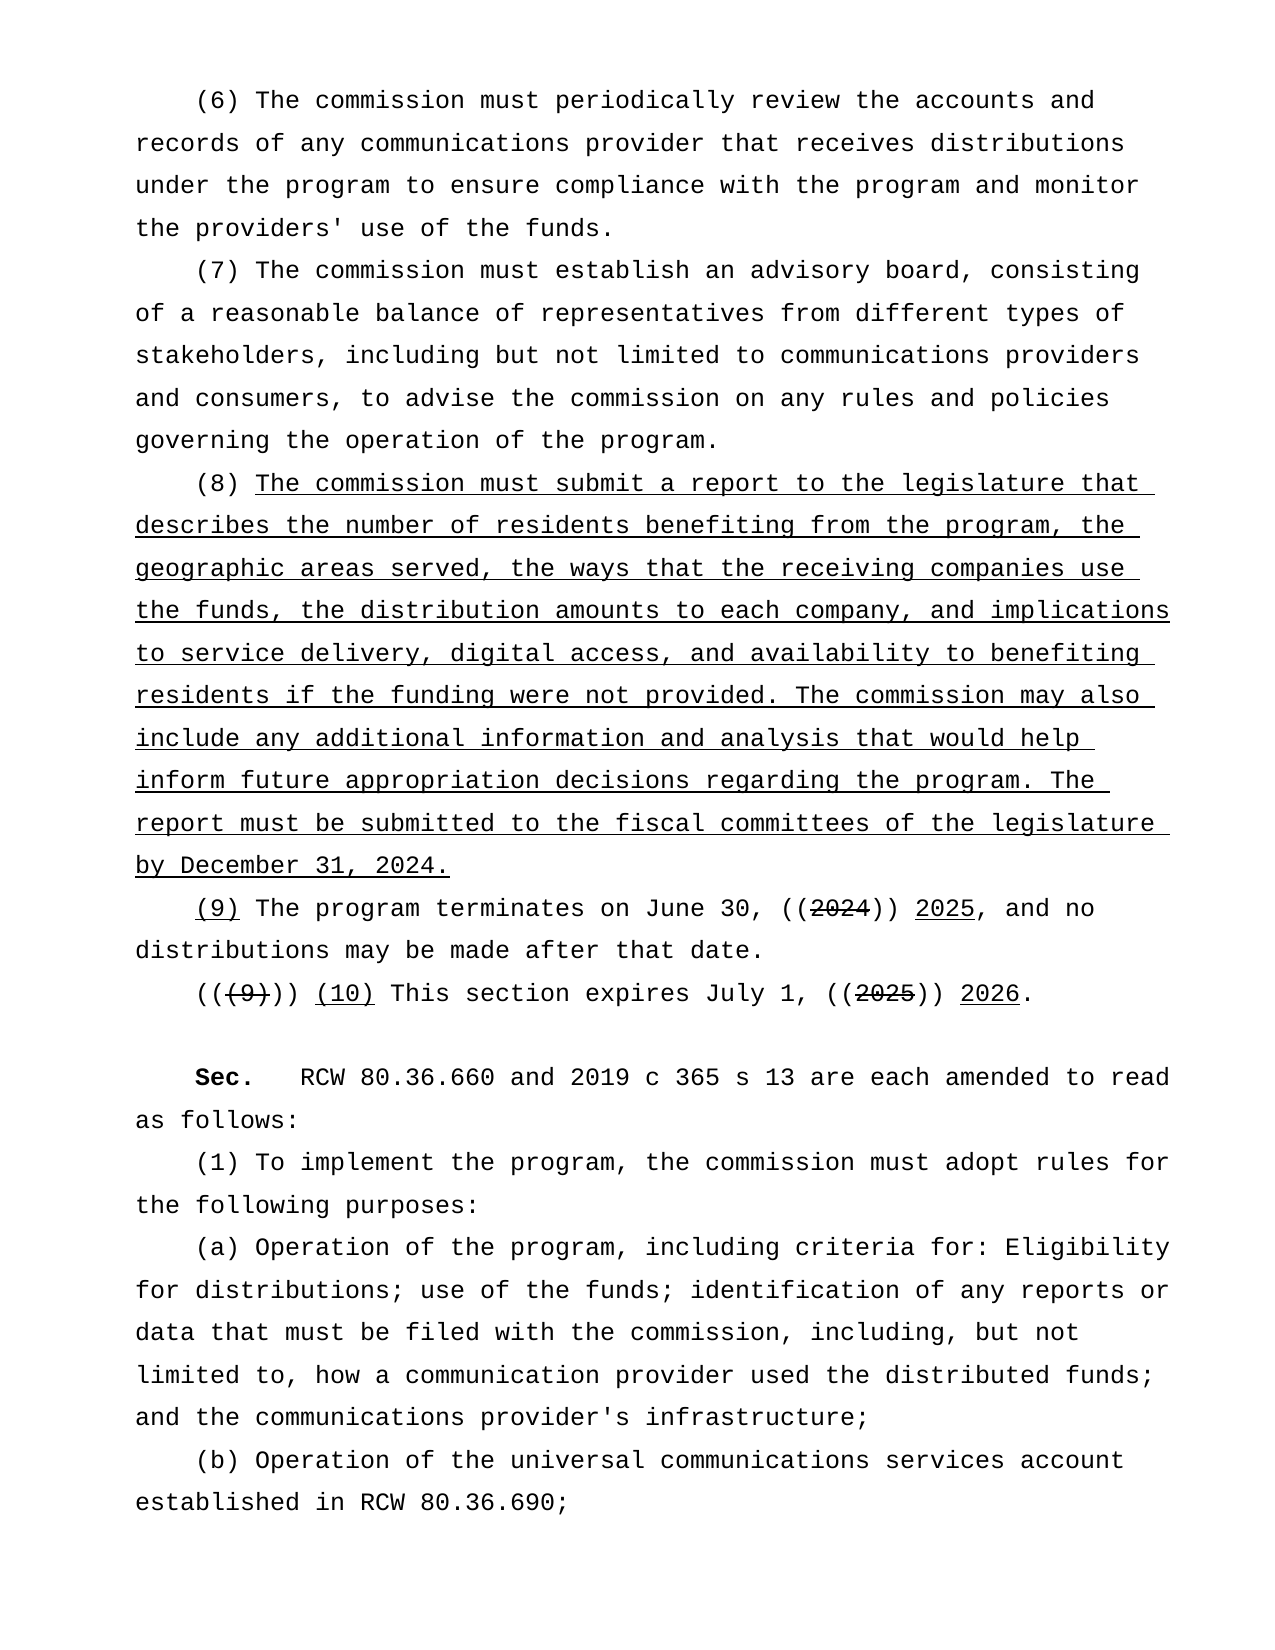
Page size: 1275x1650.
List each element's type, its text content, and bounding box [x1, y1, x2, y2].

text (8) The commission must submit a report to the legislature that describes the number of residents benefiting from the program, the geographic areas served, the ways that the receiving companies use the funds, the distribution amounts to each company, and implications to service delivery, digital access, and availability to benefiting residents if the funding were not provided. The commission may also include any additional information and analysis that would help inform future appropriation decisions regarding the program. The report must be submitted to the fiscal committees of the legislature by December 31, 2024. [135, 457, 1170, 621]
text Sec. RCW 80.36.660 and 2019 c 365 s 13 are each amended to read as follows: [135, 1052, 1170, 1137]
text (1) To implement the program, the commission must adopt rules for the following purposes: [135, 1137, 1170, 1222]
text (8) The commission must submit a report to the legislature that describes the number of residents benefiting from the program, the geographic areas served, the ways that the receiving companies use the funds, the distribution amounts to each company, and implications to service delivery, digital access, and availability to benefiting residents if the funding were not provided. The commission may also include any additional information and analysis that would help inform future appropriation decisions regarding the program. The report must be submitted to the fiscal committees of the legislature by December 31, 2024. [135, 835, 1170, 882]
text (a) Operation of the program, including criteria for: Eligibility for distributions; use of the funds; identification of any reports or data that must be filed with the commission, including, but not limited to, how a communication provider used the distributed funds; and the communications provider's infrastructure; [135, 1222, 1170, 1434]
text (b) Operation of the universal communications services account established in RCW 80.36.690; [135, 1434, 1170, 1519]
text (8) The commission must submit a report to the legislature that describes the number of residents benefiting from the program, the geographic areas served, the ways that the receiving companies use the funds, the distribution amounts to each company, and implications to service delivery, digital access, and availability to benefiting residents if the funding were not provided. The commission may also include any additional information and analysis that would help inform future appropriation decisions regarding the program. The report must be submitted to the fiscal committees of the legislature by December 31, 2024. [135, 623, 1170, 834]
text (9) The program terminates on June 30, ((2024)) 2025, and no distributions may be made after that date. [135, 882, 1170, 967]
text (((9))) (10) This section expires July 1, ((2025)) 2026. [135, 967, 1170, 1010]
text (6) The commission must periodically review the accounts and records of any communications provider that receives distributions under the program to ensure compliance with the program and monitor the providers' use of the funds. [135, 75, 1170, 245]
text (7) The commission must establish an advisory board, consisting of a reasonable balance of representatives from different types of stakeholders, including but not limited to communications providers and consumers, to advise the commission on any rules and policies governing the operation of the program. [135, 245, 1170, 457]
